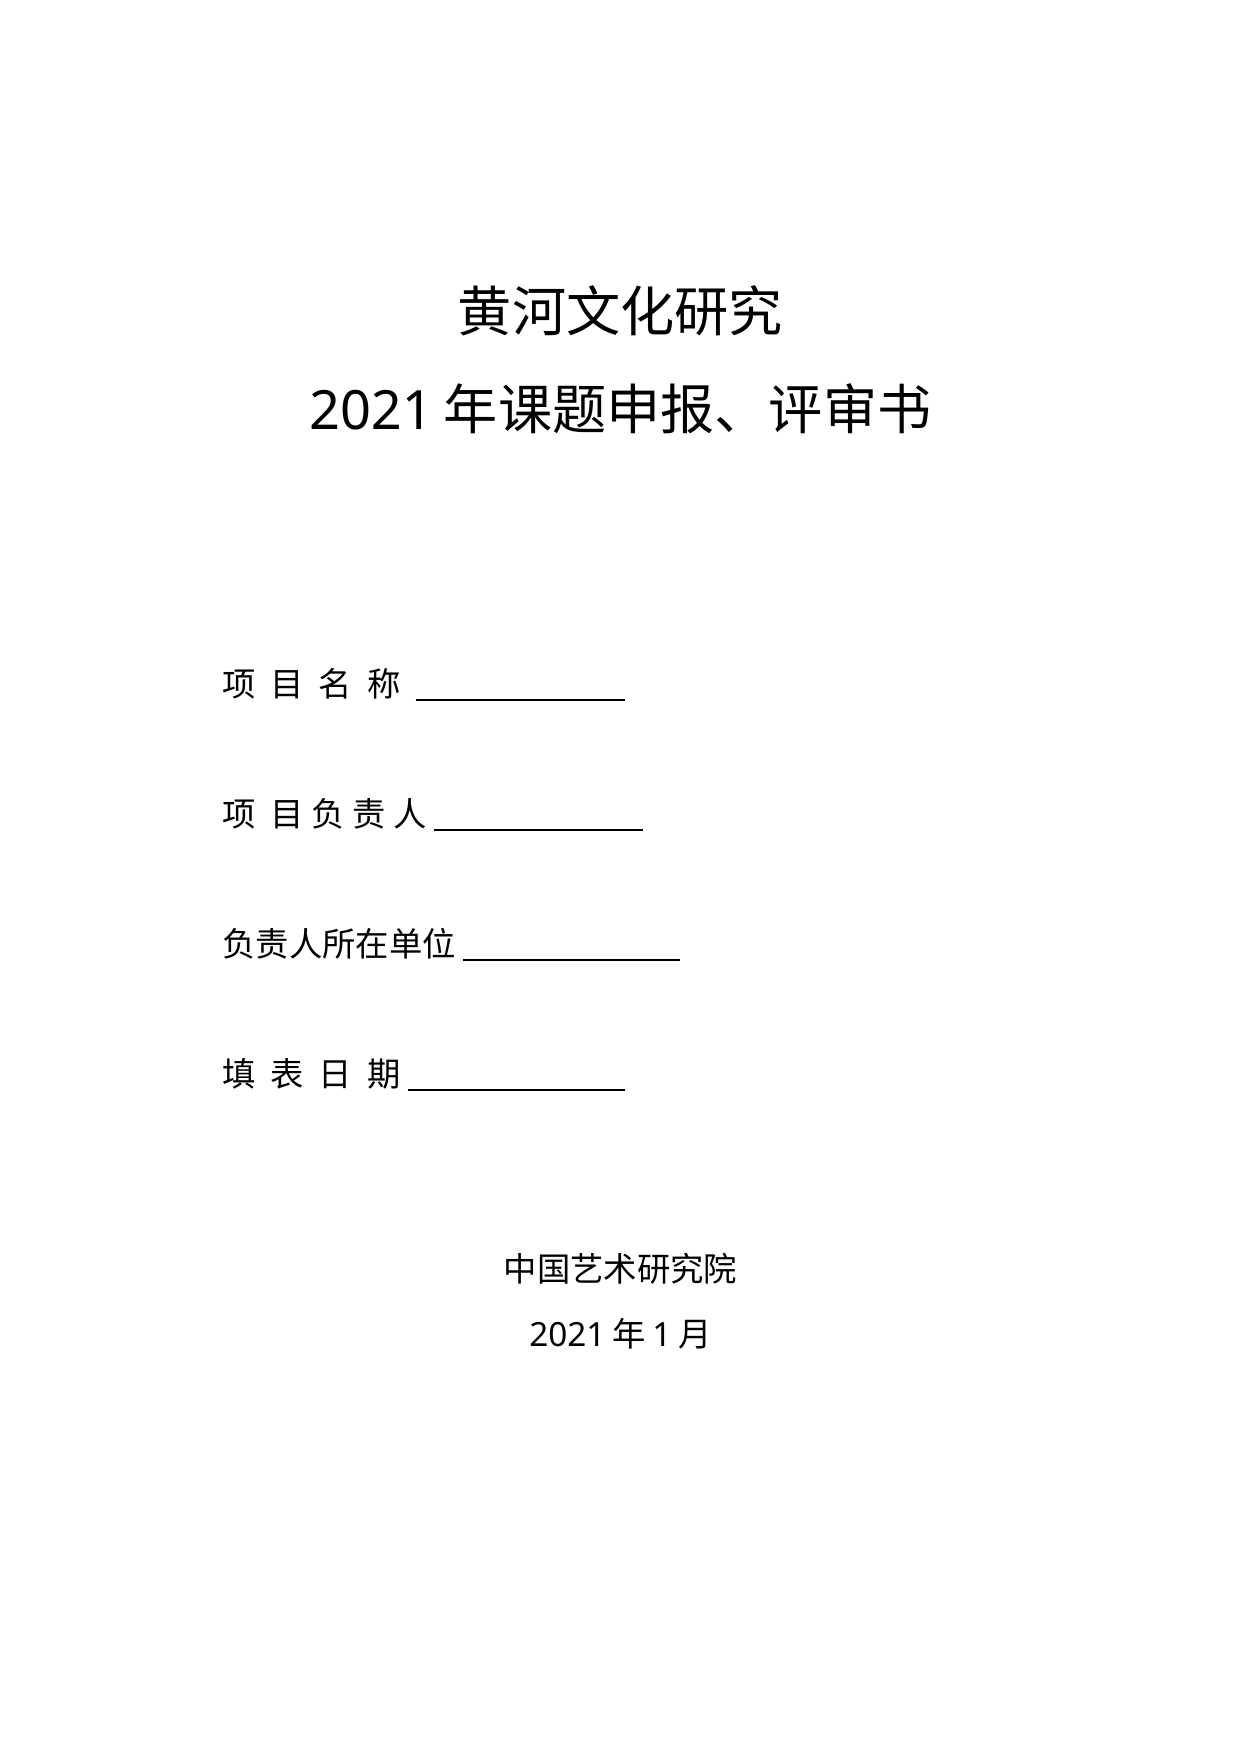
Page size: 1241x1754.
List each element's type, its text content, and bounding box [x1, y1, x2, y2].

text 项 目 负 责 人 [187, 779, 1053, 844]
text 项 目 名 称 [187, 649, 1053, 714]
text 2021年1月 [187, 1299, 1053, 1364]
text 中国艺术研究院 [187, 1234, 1053, 1299]
text 填 表 日 期 [187, 1039, 1053, 1104]
text 黄河文化研究 [187, 259, 1053, 357]
text 2021年课题申报、评审书 [187, 357, 1053, 454]
text 负责人所在单位 [187, 909, 1053, 974]
